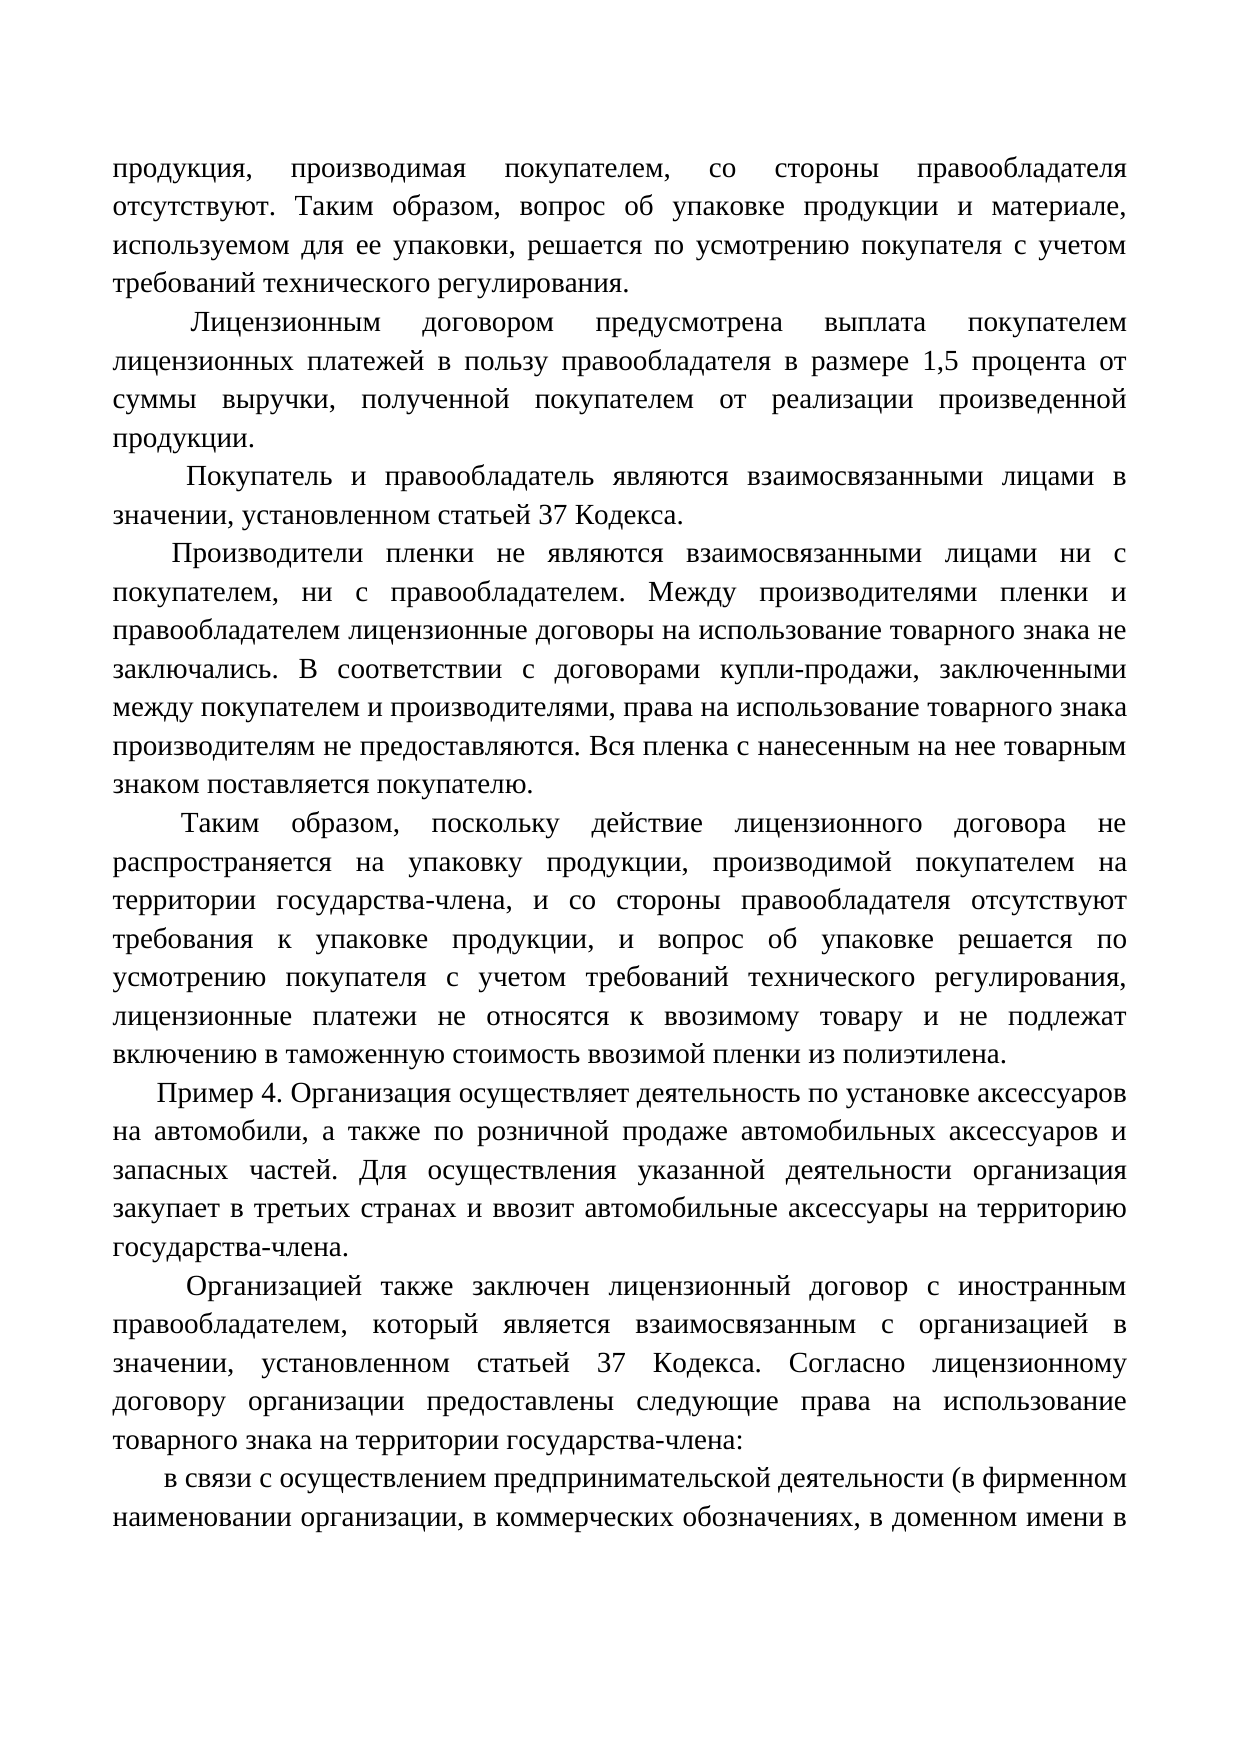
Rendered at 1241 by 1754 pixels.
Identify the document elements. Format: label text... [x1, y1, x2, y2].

text Производители пленки не являются взаимосвязанными лицами ни с покупателем, ни с правообладателем. Между производителями пленки и правообладателем лицензионные договоры на использование товарного знака не заключались. В соответствии с договорами купли-продажи, заключенными между покупателем и производителями, права на использование товарного знака производителям не предоставляются. Вся пленка с нанесенным на нее товарным знаком поставляется покупателю. [112, 535, 1128, 800]
text Таким образом, поскольку действие лицензионного договора не распространяется на упаковку продукции, производимой покупателем на территории государства-члена, и со стороны правообладателя отсутствуют требования к упаковке продукции, и вопрос об упаковке решается по усмотрению покупателя с учетом требований технического регулирования, лицензионные платежи не относятся к ввозимому товару и не подлежат включению в таможенную стоимость ввозимой пленки из полиэтилена. [112, 805, 1128, 1070]
text Лицензионным договором предусмотрена выплата покупателем лицензионных платежей в пользу правообладателя в размере 1,5 процента от суммы выручки, полученной покупателем от реализации произведенной продукции. [112, 304, 1128, 453]
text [112, 1460, 1128, 1532]
text Покупатель и правообладатель являются взаимосвязанными лицами в значении, установленном статьей 37 Кодекса. [112, 458, 1128, 530]
text Организацией также заключен лицензионный договор с иностранным правообладателем, который является взаимосвязанным с организацией в значении, установленном статьей 37 Кодекса. Согласно лицензионному договору организации предоставлены следующие права на использование товарного знака на территории государства-члена: [112, 1268, 1128, 1455]
text Пример 4. Организация осуществляет деятельность по установке аксессуаров на автомобили, а также по розничной продаже автомобильных аксессуаров и запасных частей. Для осуществления указанной деятельности организация закупает в третьих странах и ввозит автомобильные аксессуары на территорию государства-члена. [112, 1075, 1128, 1263]
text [112, 150, 1128, 299]
